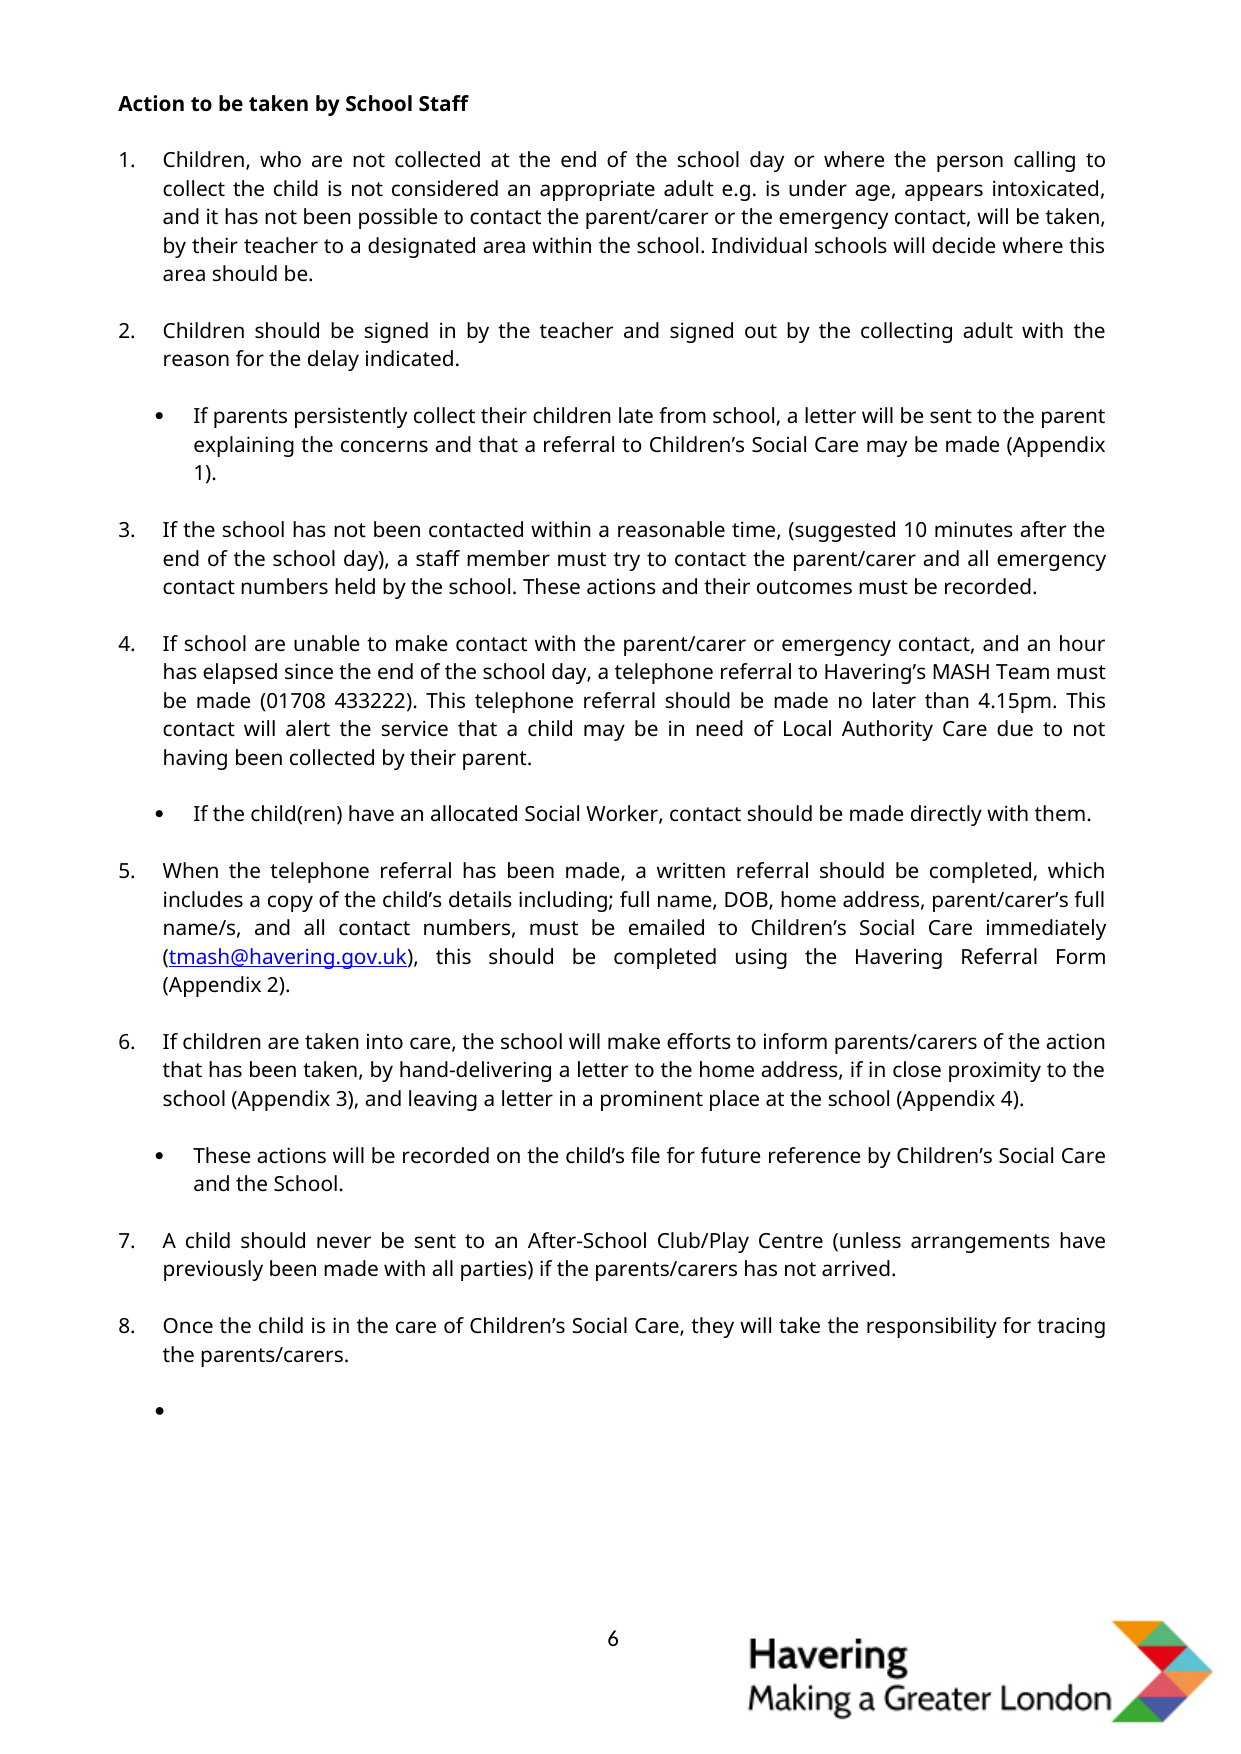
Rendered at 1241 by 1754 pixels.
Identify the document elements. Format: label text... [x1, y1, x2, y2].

list If the school has not been contacted within a reasonable time, (suggested 10 minutes after the end of the school day), a staff member must try to contact the parent/carer and all emergency contact numbers held by the school. These actions and their outcomes must be recorded. [118, 515, 1107, 601]
list A child should never be sent to an After-School Club/Play Centre (unless arrangements have previously been made with all parties) if the parents/carers has not arrived. [118, 1226, 1107, 1283]
list If school are unable to make contact with the parent/carer or emergency contact, and an hour has elapsed since the end of the school day, a telephone referral to Havering’s MASH Team must be made (01708 433222). This telephone referral should be made no later than 4.15pm. This contact will alert the service that a child may be in need of Local Authority Care due to not having been collected by their parent. [118, 629, 1107, 771]
picture [745, 1620, 1214, 1724]
list When the telephone referral has been made, a written referral should be completed, which includes a copy of the child’s details including; full name, DOB, home address, parent/carer’s full name/s, and all contact numbers, must be emailed to Children’s Social Care immediately (tmash@havering.gov.uk), this should be completed using the Havering Referral Form (Appendix 2). [118, 856, 1107, 999]
list If parents persistently collect their children late from school, a letter will be sent to the parent explaining the concerns and that a referral to Children’s Social Care may be made (Appendix 1). [156, 401, 1107, 487]
list If the child(ren) have an allocated Social Worker, contact should be made directly with them. [156, 799, 1107, 828]
text Action to be taken by School Staff [118, 89, 1107, 117]
list These actions will be recorded on the child’s file for future reference by Children’s Social Care and the School. [156, 1141, 1107, 1198]
list Children, who are not collected at the end of the school day or where the person calling to collect the child is not considered an appropriate adult e.g. is under age, appears intoxicated, and it has not been possible to contact the parent/carer or the emergency contact, will be taken, by their teacher to a designated area within the school. Individual schools will decide where this area should be. [118, 146, 1107, 288]
list If children are taken into care, the school will make efforts to inform parents/carers of the action that has been taken, by hand-delivering a letter to the home address, if in close proximity to the school (Appendix 3), and leaving a letter in a prominent place at the school (Appendix 4). [118, 1027, 1107, 1112]
list Once the child is in the care of Children’s Social Care, they will take the responsibility for tracing the parents/carers. [118, 1311, 1107, 1368]
list Children should be signed in by the teacher and signed out by the collecting adult with the reason for the delay indicated. [118, 316, 1107, 373]
